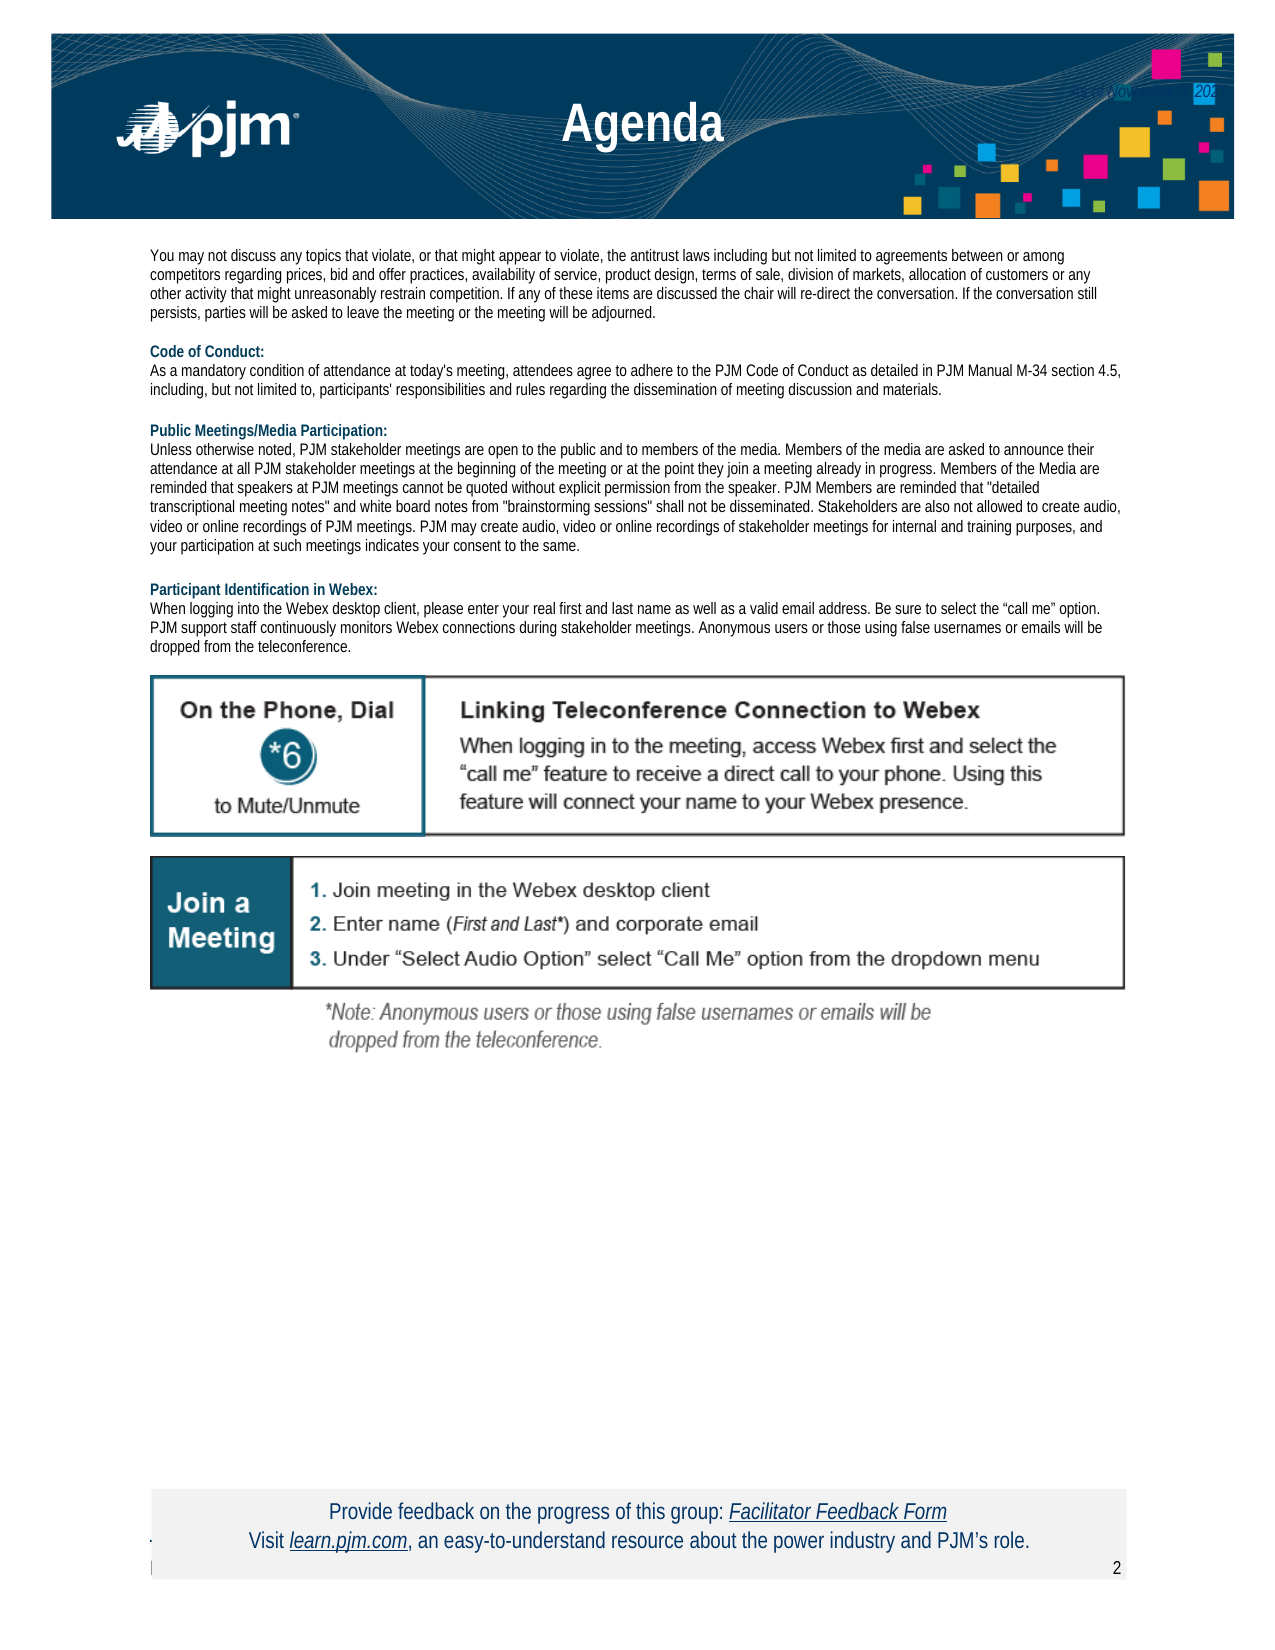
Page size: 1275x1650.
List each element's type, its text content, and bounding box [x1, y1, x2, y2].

text Unless otherwise noted, PJM stakeholder meetings are open to the public and to members of the media. Members of the media are asked to announce their attendance at all PJM stakeholder meetings at the beginning of the meeting or at the point they join a meeting already in progress. Members of the Media are reminded that speakers at PJM meetings cannot be quoted without explicit permission from the speaker. PJM Members are reminded that "detailed transcriptional meeting notes" and white board notes from "brainstorming sessions" shall not be disseminated. Stakeholders are also not allowed to create audio, video or online recordings of PJM meetings. PJM may create audio, video or online recordings of stakeholder meetings for internal and training purposes, and your participation at such meetings indicates your consent to the same. [150, 440, 1125, 555]
subtitle Participant Identification in Webex: [150, 580, 1125, 599]
text As a mandatory condition of attendance at today's meeting, attendees agree to adhere to the PJM Code of Conduct as detailed in PJM Manual M-34 section 4.5, including, but not limited to, participants' responsibilities and rules regarding the dissemination of meeting discussion and materials. [150, 361, 1125, 399]
picture [51, 32, 1235, 219]
text You may not discuss any topics that violate, or that might appear to violate, the antitrust laws including but not limited to agreements between or among competitors regarding prices, bid and offer practices, availability of service, product design, terms of sale, division of markets, allocation of customers or any other activity that might unreasonably restrain competition. If any of these items are discussed the chair will re-direct the conversation. If the conversation still persists, parties will be asked to leave the meeting or the meeting will be adjourned. [150, 246, 1125, 322]
title Code of Conduct: [150, 341, 1125, 361]
text PJM support staff continuously monitors Webex connections during stakeholder meetings. Anonymous users or those using false usernames or emails will be dropped from the teleconference. [150, 618, 1125, 656]
picture [150, 675, 1125, 837]
title Public Meetings/Media Participation: [150, 421, 1125, 440]
picture [150, 856, 1125, 1056]
text When logging into the Webex desktop client, please enter your real first and last name as well as a valid email address. Be sure to select the “call me” option. [150, 599, 1125, 618]
